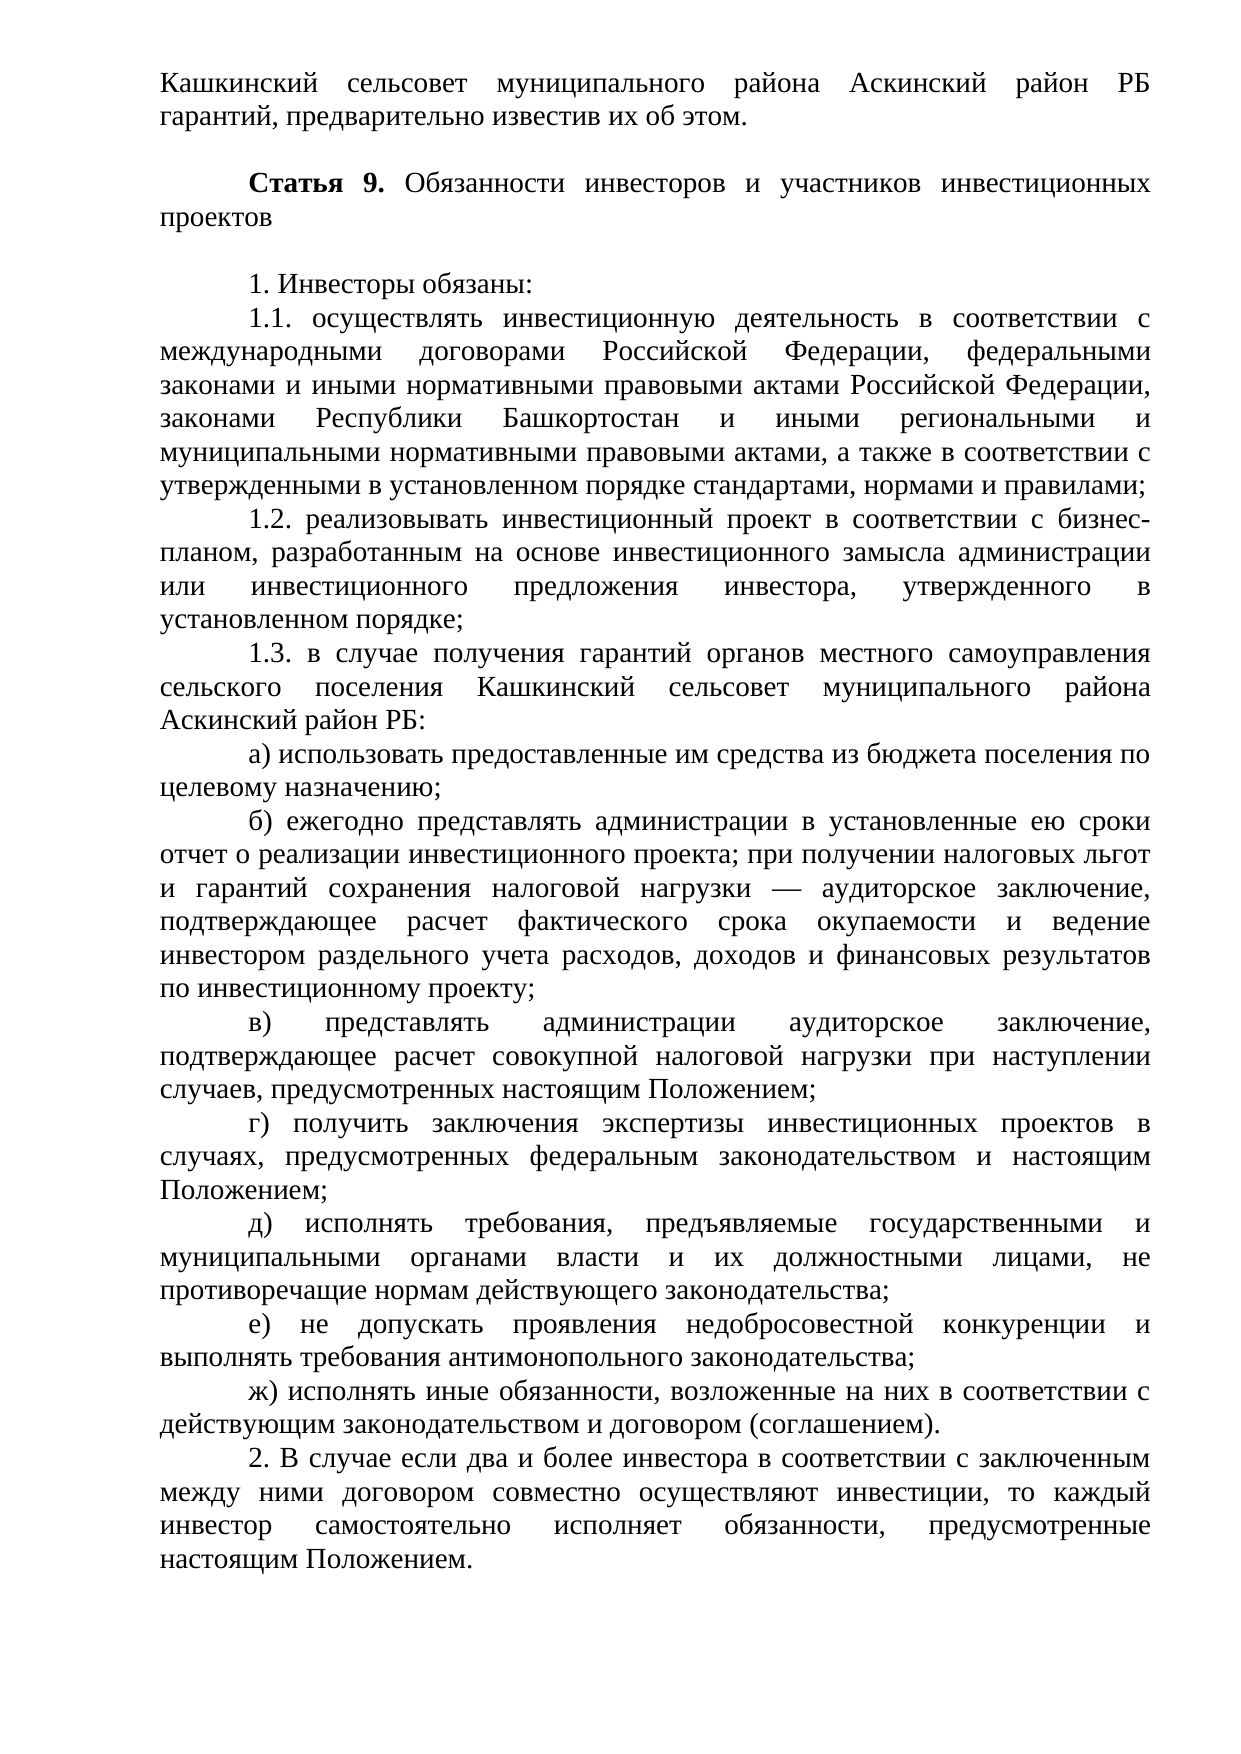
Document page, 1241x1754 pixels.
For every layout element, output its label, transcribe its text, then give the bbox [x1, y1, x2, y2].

text е) не допускать проявления недобросовестной конкуренции и выполнять требования антимонопольного законодательства; [159, 1306, 1152, 1373]
text а) использовать предоставленные им средства из бюджета поселения по целевому назначению; [159, 736, 1152, 803]
text Статья 9. Обязанности инвесторов и участников инвестиционных проектов [159, 166, 1152, 233]
text в) представлять администрации аудиторское заключение, подтверждающее расчет совокупной налоговой нагрузки при наступлении случаев, предусмотренных настоящим Положением; [159, 1004, 1152, 1105]
text б) ежегодно представлять администрации в установленные ею сроки отчет о реализации инвестиционного проекта; при получении налоговых льгот и гарантий сохранения налоговой нагрузки — аудиторское заключение, подтверждающее расчет фактического срока окупаемости и ведение инвестором раздельного учета расходов, доходов и финансовых результатов по инвестиционному проекту; [159, 803, 1152, 1004]
text 1.2. реализовывать инвестиционный проект в соответствии с бизнес-планом, разработанным на основе инвестиционного замысла администрации или инвестиционного предложения инвестора, утвержденного в установленном порядке; [159, 501, 1152, 635]
text 1.3. в случае получения гарантий органов местного самоуправления сельского поселения Кашкинский сельсовет муниципального района Аскинский район РБ: [159, 635, 1152, 736]
text 2. В случае если два и более инвестора в соответствии с заключенным между ними договором совместно осуществляют инвестиции, то каждый инвестор самостоятельно исполняет обязанности, предусмотренные настоящим Положением. [159, 1440, 1152, 1574]
text 1.1. осуществлять инвестиционную деятельность в соответствии с международными договорами Российской Федерации, федеральными законами и иными нормативными правовыми актами Российской Федерации, законами Республики Башкортостан и иными региональными и муниципальными нормативными правовыми актами, а также в соответствии с утвержденными в установленном порядке стандартами, нормами и правилами; [159, 300, 1152, 501]
text 1. Инвесторы обязаны: [159, 266, 1152, 300]
text д) исполнять требования, предъявляемые государственными и муниципальными органами власти и их должностными лицами, не противоречащие нормам действующего законодательства; [159, 1205, 1152, 1306]
text ж) исполнять иные обязанности, возложенные на них в соответствии с действующим законодательством и договором (соглашением). [159, 1373, 1152, 1440]
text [159, 65, 1152, 132]
text г) получить заключения экспертизы инвестиционных проектов в случаях, предусмотренных федеральным законодательством и настоящим Положением; [159, 1105, 1152, 1205]
